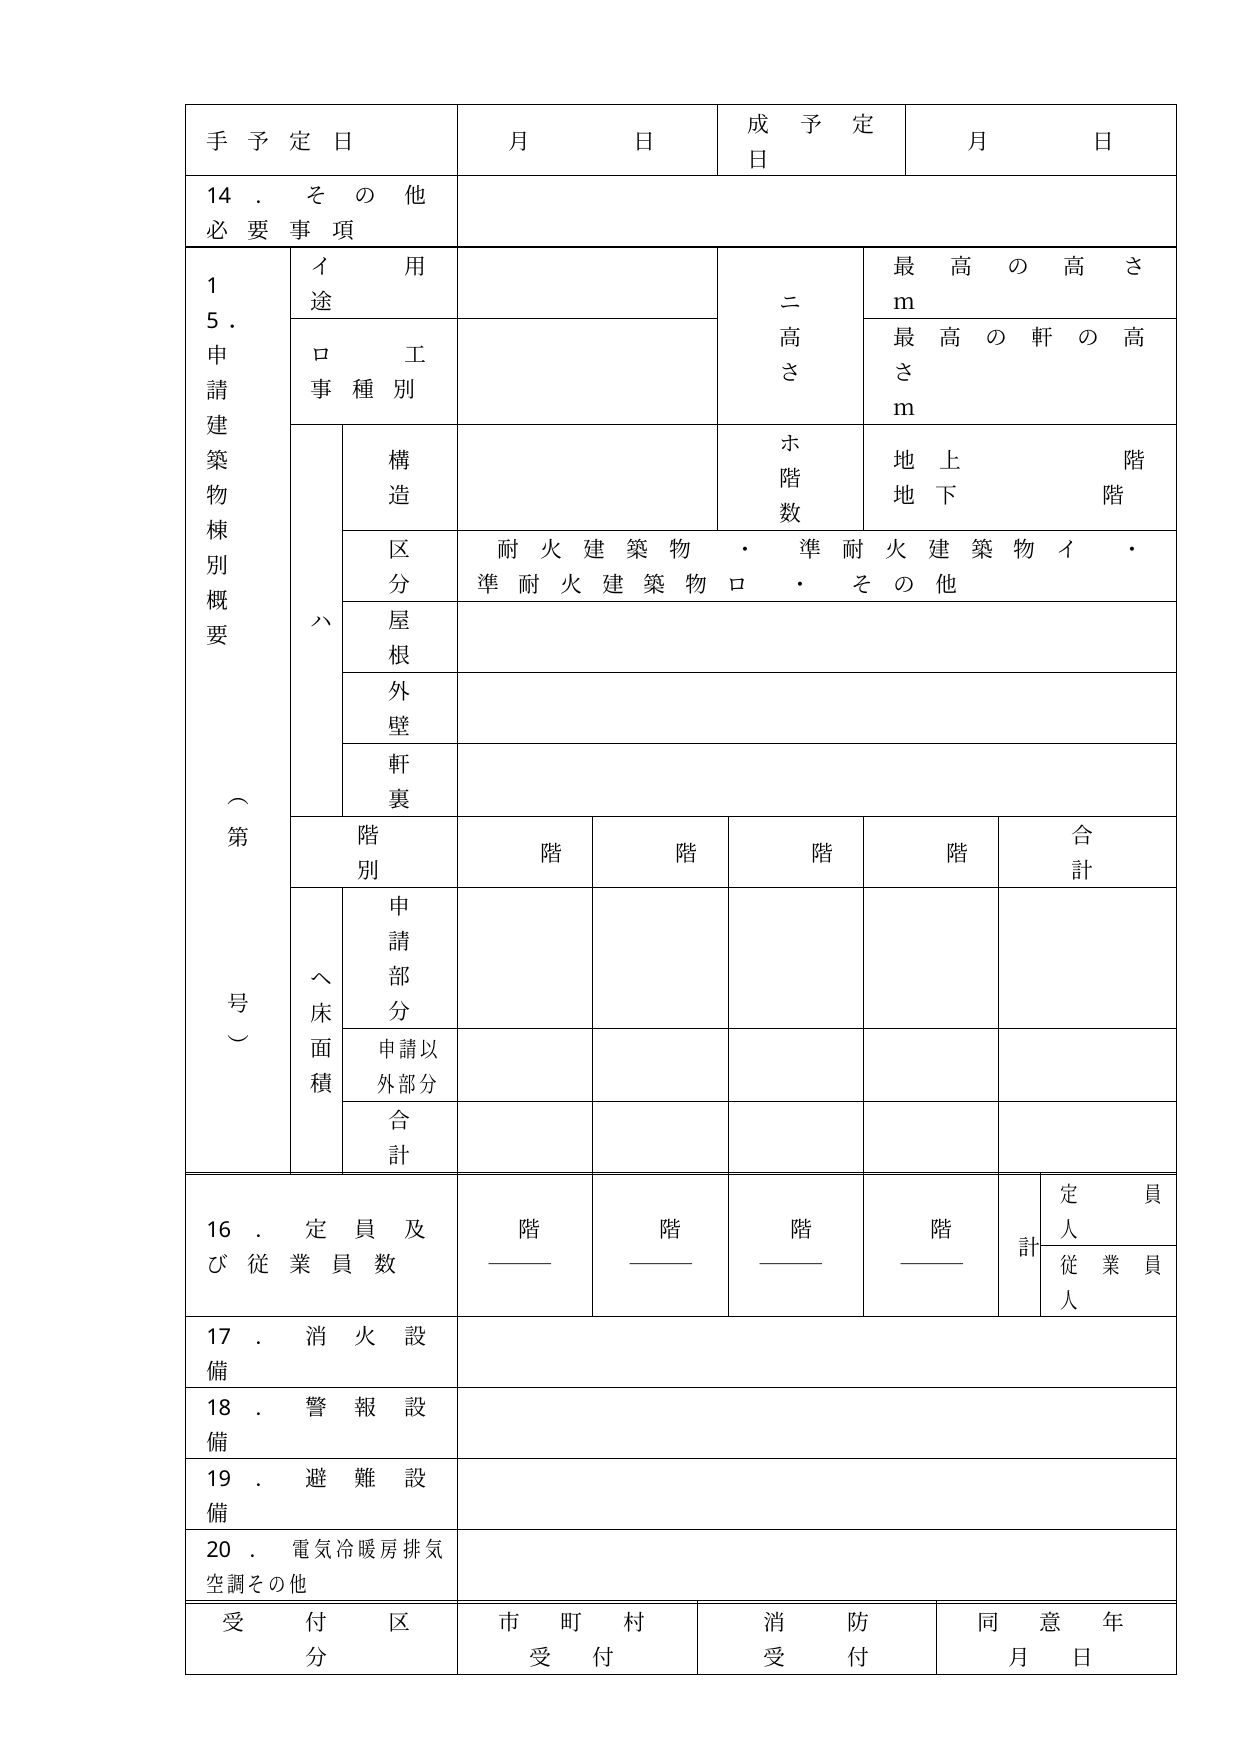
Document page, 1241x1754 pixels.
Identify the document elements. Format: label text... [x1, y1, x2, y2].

table_cell 最高の高さ ｍ [864, 248, 1176, 317]
table_cell ロ 工事種別 [291, 319, 457, 423]
table_cell 12．工事着手予定日 [186, 105, 457, 175]
table_cell 階――― [593, 1175, 728, 1316]
table_cell [458, 673, 1176, 743]
table_cell 階 [458, 817, 592, 887]
table_cell 最高の軒の高さ ｍ [864, 319, 1176, 423]
table_cell 階 [593, 817, 728, 887]
table_cell [458, 176, 1176, 246]
table_cell [864, 1102, 998, 1172]
table_cell [458, 425, 717, 529]
table_cell [458, 888, 592, 1028]
table_cell ハ [291, 425, 342, 816]
table_cell [458, 248, 717, 317]
table_cell 構 造 [343, 425, 457, 529]
table_cell 16．定員及び従業員数 [186, 1175, 457, 1316]
table_cell 階――― [729, 1175, 863, 1316]
table_cell 定 員 人 [1041, 1175, 1176, 1245]
table_cell [458, 1029, 592, 1101]
table_cell [458, 744, 1176, 816]
table_cell [999, 888, 1176, 1028]
table_cell 15． 申請建築物棟別概要 [186, 248, 290, 672]
table_cell 合 計 [999, 817, 1176, 887]
table_cell [458, 602, 1176, 672]
table_cell 区 分 [343, 531, 457, 601]
table_cell 外 壁 [343, 673, 457, 743]
table_cell 17．消火設備 [186, 1317, 457, 1387]
table_cell 階 [864, 817, 998, 887]
table_cell ヘ 床面積 [291, 888, 342, 1172]
table_cell 20．電気冷暖房排気空調その他 [186, 1530, 457, 1600]
table_cell 従業員 人 [1041, 1246, 1176, 1316]
table_cell 申請部分 [343, 888, 457, 1028]
table_cell [729, 888, 863, 1028]
table_cell 消 防 受 付 [698, 1604, 936, 1673]
table_cell 19．避難設備 [186, 1459, 457, 1529]
table_cell 受 付 区 分 [186, 1604, 457, 1673]
table_cell 18．警報設備 [186, 1388, 457, 1458]
table_cell [593, 1102, 728, 1172]
table_cell 階 [729, 817, 863, 887]
table_cell 計 [999, 1175, 1040, 1316]
table_cell [593, 1029, 728, 1101]
table_cell 同 意 年 月 日 [937, 1604, 1176, 1673]
table_cell （第 号） [186, 672, 290, 1172]
table_cell 階 別 [291, 817, 457, 887]
table_cell ホ 階 数 [718, 425, 863, 529]
table_cell [458, 319, 717, 423]
table_cell 市 町 村 受 付 [458, 1604, 697, 1673]
table_cell 屋 根 [343, 602, 457, 672]
table_cell 階――― [458, 1175, 592, 1316]
table_cell 階――― [864, 1175, 998, 1316]
table_cell [999, 1029, 1176, 1101]
table_cell [458, 1317, 1176, 1387]
table_cell [458, 1459, 1176, 1529]
table_cell 耐火建築物 ・ 準耐火建築物イ ・ 準耐火建築物ロ ・ その他 [458, 531, 1176, 601]
table_cell 軒 裏 [343, 744, 457, 816]
table_cell [864, 888, 998, 1028]
table_cell [729, 1102, 863, 1172]
table_cell [458, 1530, 1176, 1600]
table_cell 地上 階 地下 階 [864, 425, 1176, 529]
table_cell イ 用 途 [291, 248, 457, 317]
table_cell [458, 1102, 592, 1172]
table_cell [458, 1388, 1176, 1458]
table_cell 合 計 [343, 1102, 457, 1172]
table_cell 14．その他必要事項 [186, 176, 457, 246]
table_cell [864, 1029, 998, 1101]
table_cell 13．完成予定日 [718, 105, 905, 175]
table_cell [593, 888, 728, 1028]
table_cell ニ 高 さ [718, 248, 863, 423]
table_cell 年 月 日 [458, 105, 717, 175]
table_cell 申請以外部分 [343, 1029, 457, 1101]
table_cell [999, 1102, 1176, 1172]
table_cell 年 月 日 [906, 105, 1176, 175]
table_cell [729, 1029, 863, 1101]
